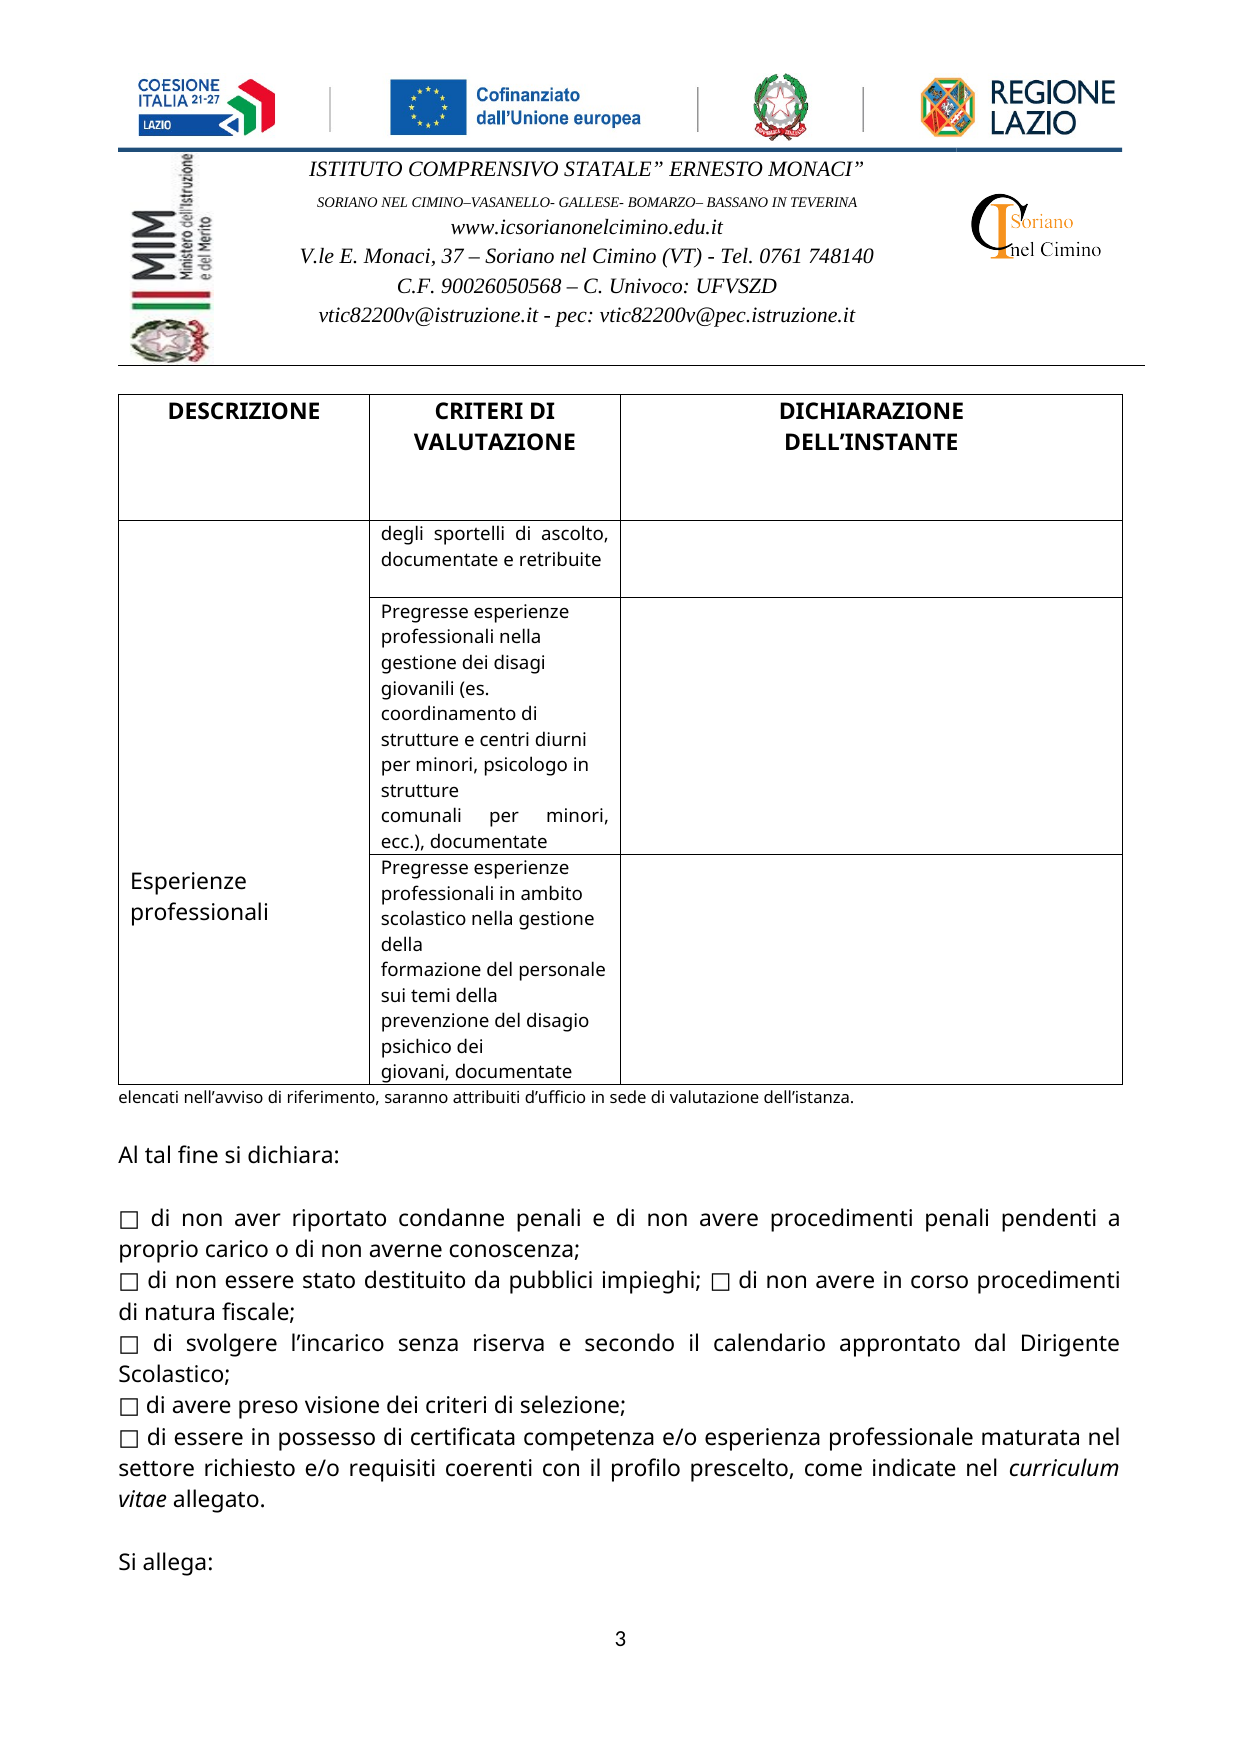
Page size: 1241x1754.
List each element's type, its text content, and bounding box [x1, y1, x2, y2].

text elencati nell’avviso di riferimento, saranno attribuiti d’ufficio in sede di valutazione dell’istanza. [118, 1085, 1122, 1108]
table_cell [621, 598, 1122, 853]
table_cell Pregresse esperienze professionali in ambito scolastico nella gestione degli sportelli di ascolto, documentate e retribuite [370, 521, 620, 597]
picture [928, 152, 1137, 309]
picture [138, 73, 1115, 141]
text Si allega: [118, 1546, 1122, 1577]
table_cell [621, 521, 1122, 597]
picture [129, 152, 214, 365]
table_header DESCRIZIONE [119, 395, 369, 520]
table_header CRITERI DI VALUTAZIONE [370, 395, 620, 520]
text □ di essere in possesso di certificata competenza e/o esperienza professionale maturata nel settore richiesto e/o requisiti coerenti con il profilo prescelto, come indicate nel curriculum vitae allegato. [118, 1421, 1122, 1514]
table_cell [621, 855, 1122, 1084]
table_cell Pregresse esperienze professionali nella gestione dei disagi giovanili (es. coordinamento di strutture e centri diurni per minori, psicologo in strutture comunali per minori, ecc.), documentate [370, 598, 620, 853]
text □ di non aver riportato condanne penali e di non avere procedimenti penali pendenti a proprio carico o di non averne conoscenza; [118, 1202, 1122, 1264]
table_cell Pregresse esperienze professionali in ambito scolastico nella gestione della formazione del personale sui temi della prevenzione del disagio psichico dei giovani, documentate [370, 855, 620, 1084]
text Al tal fine si dichiara: [118, 1139, 1122, 1171]
text □ di svolgere l’incarico senza riserva e secondo il calendario approntato dal Dirigente Scolastico; [118, 1327, 1122, 1389]
table_cell Esperienze professionali [119, 521, 369, 1084]
text □ di non essere stato destituito da pubblici impieghi; □ di non avere in corso procedimenti di natura fiscale; [118, 1264, 1122, 1327]
table_header DICHIARAZIONE DELL’INSTANTE [621, 395, 1122, 520]
text □ di avere preso visione dei criteri di selezione; [118, 1389, 1122, 1421]
